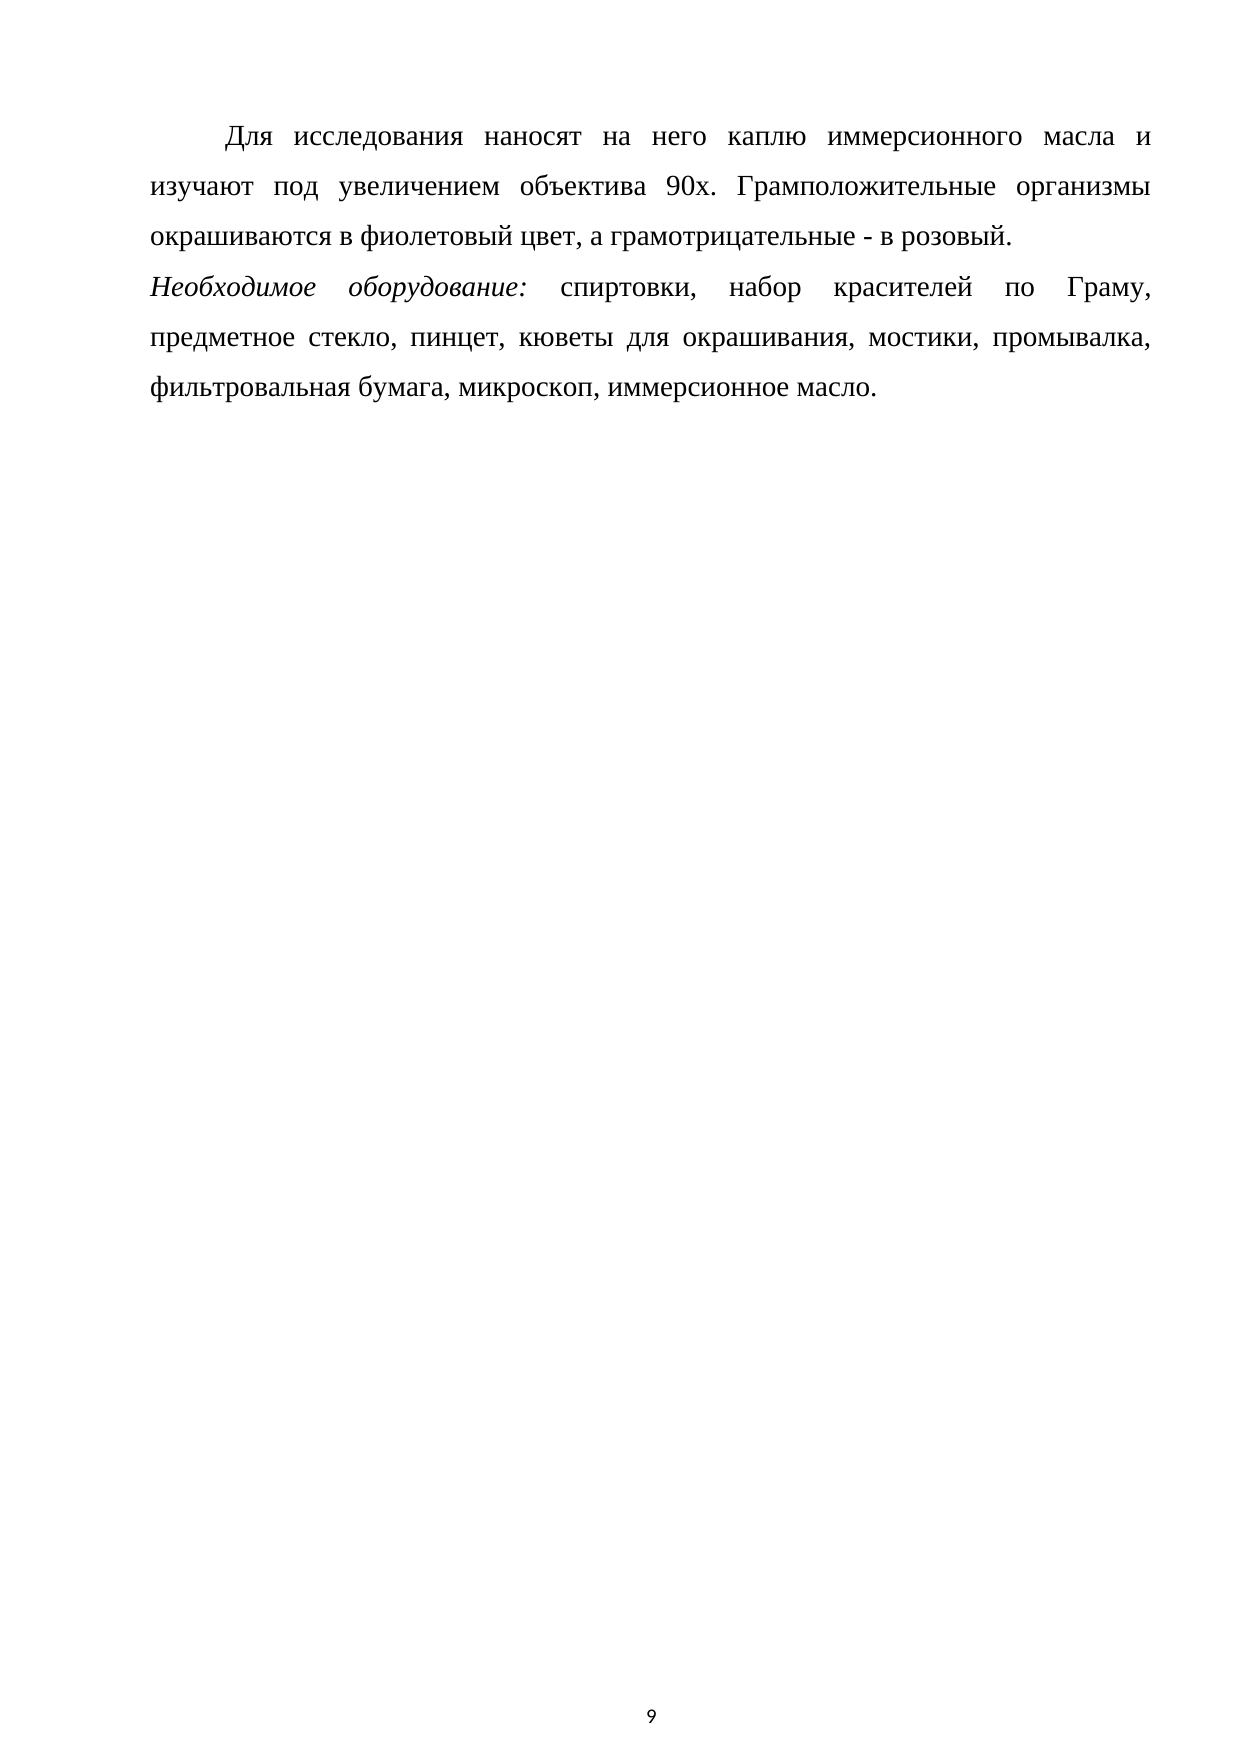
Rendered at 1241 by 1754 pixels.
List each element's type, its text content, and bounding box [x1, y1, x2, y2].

text Необходимое оборудование: спиртовки, набор красителей по Граму, предметное стекло, пинцет, кюветы для окрашивания, мостики, промывалка, фильтровальная бумага, микроскоп, иммерсионное масло. [150, 269, 1152, 403]
text Для исследования наносят на него каплю иммерсионного масла и изучают под увеличением объектива 90х. Грамположительные организмы окрашиваются в фиолетовый цвет, а грамотрицательные - в розовый. [150, 118, 1152, 252]
